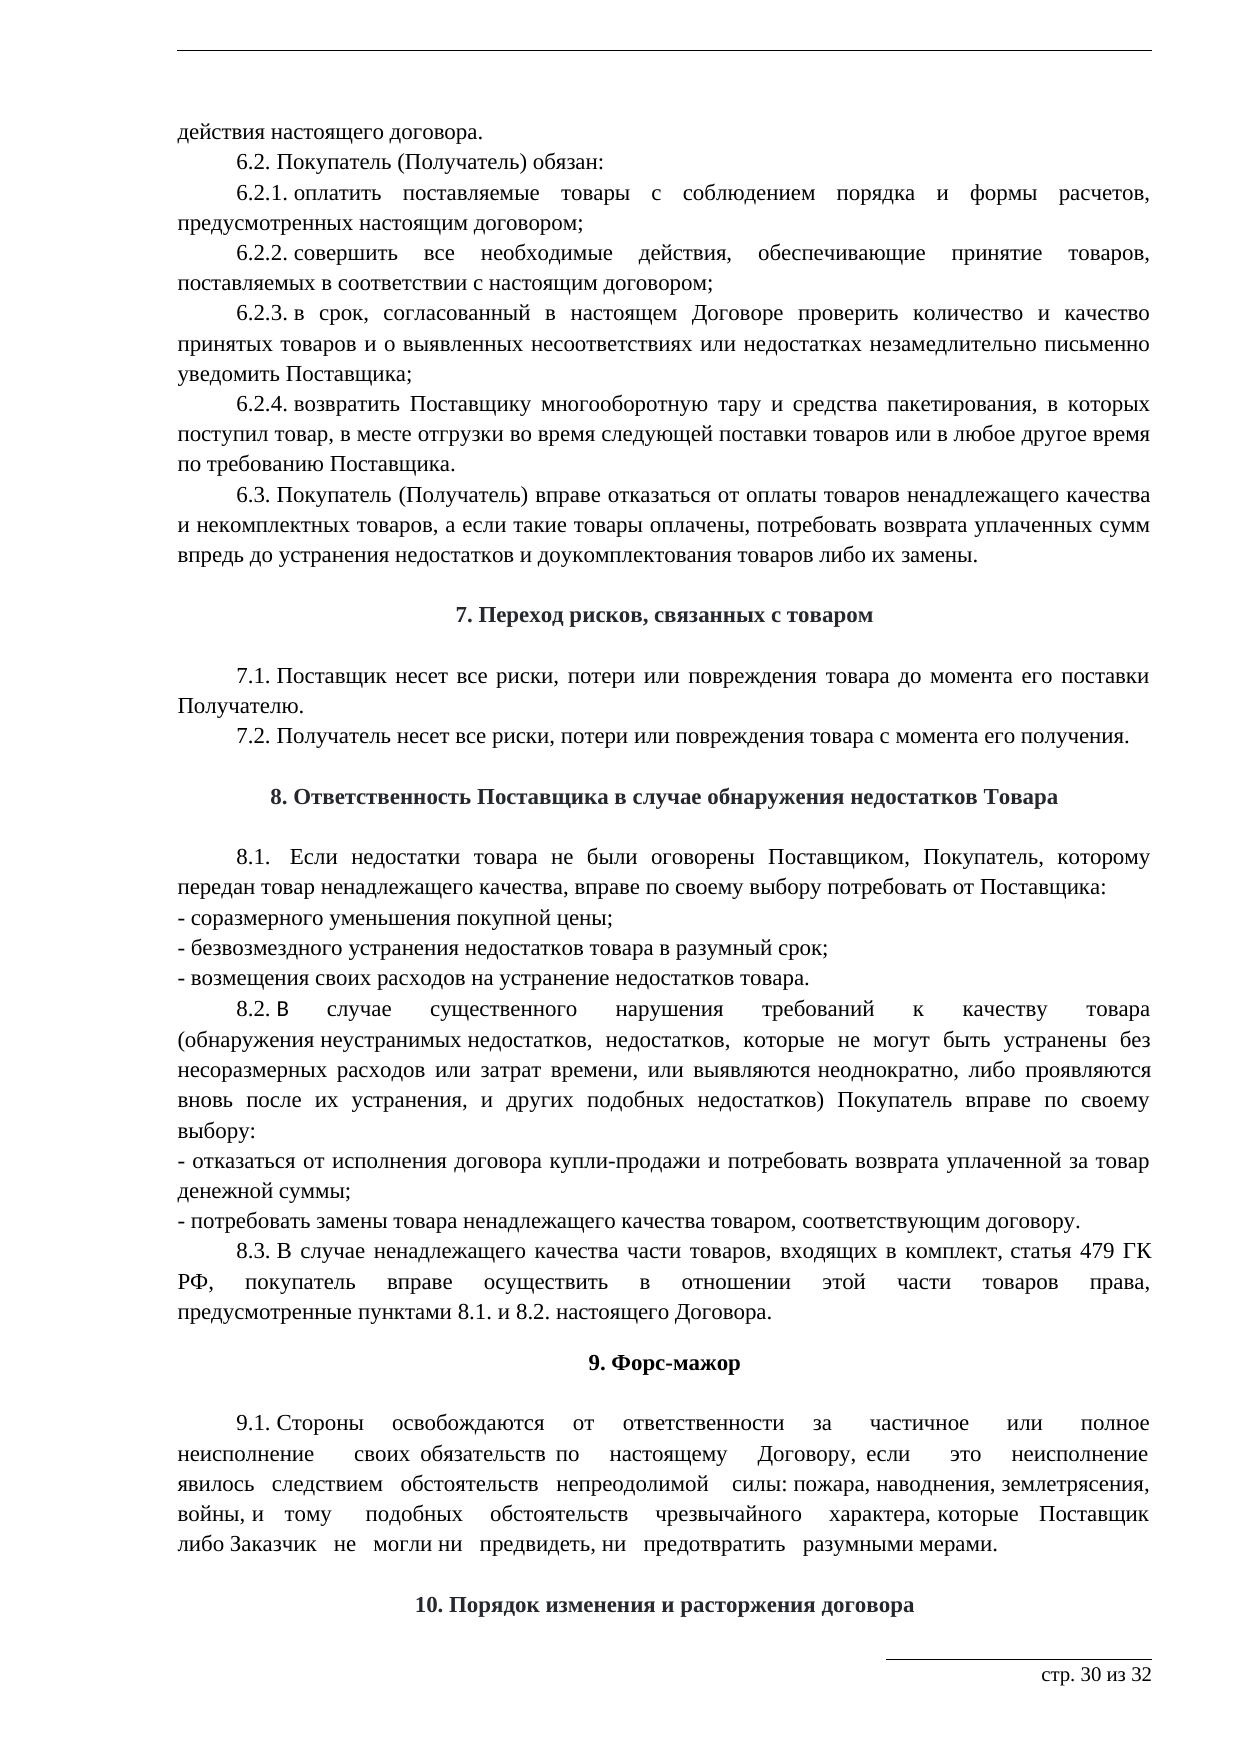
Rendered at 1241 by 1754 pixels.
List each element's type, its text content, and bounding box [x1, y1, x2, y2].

list Покупатель (Получатель) обязан: [177, 148, 1152, 175]
list возвратить Поставщику многооборотную тару и средства пакетирования, в которых поступил товар, в месте отгрузки во время следующей поставки товаров или в любое другое время по требованию Поставщика. [177, 390, 1152, 477]
text - соразмерного уменьшения покупной цены; [177, 903, 1152, 930]
text - потребовать замены товара ненадлежащего качества товаром, соответствующим договору. [177, 1207, 1152, 1234]
text - безвозмездного устранения недостатков товара в разумный срок; [177, 934, 1152, 960]
list Получатель несет все риски, потери или повреждения товара с момента его получения. [177, 722, 1152, 749]
text - возмещения своих расходов на устранение недостатков товара. [177, 964, 1152, 990]
list в срок, согласованный в настоящем Договоре проверить количество и качество принятых товаров и о выявленных несоответствиях или недостатках незамедлительно письменно уведомить Поставщика; [177, 299, 1152, 386]
list Ответственность Поставщика в случае обнаружения недостатков Товара [177, 783, 1152, 809]
list Стороны освобождаются от ответственности за частичное или полное неисполнение своих обязательств по настоящему Договору, если это неисполнение явилось следствием обстоятельств непреодолимой силы: пожара, наводнения, землетрясения, войны, и тому подобных обстоятельств чрезвычайного характера, которые Поставщик либо Заказчик не могли ни предвидеть, ни предотвратить разумными мерами. [177, 1409, 1152, 1557]
list Покупатель (Получатель) вправе отказаться от оплаты товаров ненадлежащего качества и некомплектных товаров, а если такие товары оплачены, потребовать возврата уплаченных сумм впредь до устранения недостатков и доукомплектования товаров либо их замены. [177, 481, 1152, 567]
list Поставщик несет все риски, потери или повреждения товара до момента его поставки Получателю. [177, 662, 1152, 718]
list Если недостатки товара не были оговорены Поставщиком, Покупатель, которому передан товар ненадлежащего качества, вправе по своему выбору потребовать от Поставщика: [177, 843, 1152, 900]
text - отказаться от исполнения договора купли-продажи и потребовать возврата уплаченной за товар денежной суммы; [177, 1147, 1152, 1203]
list Форс-мажор [177, 1349, 1152, 1375]
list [177, 118, 1152, 144]
list Порядок изменения и расторжения договора [177, 1591, 1152, 1617]
list В случае ненадлежащего качества части товаров, входящих в комплект, статья 479 ГК РФ, покупатель вправе осуществить в отношении этой части товаров права, предусмотренные пунктами 8.1. и 8.2. настоящего Договора. [177, 1237, 1152, 1324]
list Переход рисков, связанных с товаром [177, 601, 1152, 628]
list оплатить поставляемые товары с соблюдением порядка и формы расчетов, предусмотренных настоящим договором; [177, 178, 1152, 235]
list В случае существенного нарушения требований к качеству товара (обнаружения неустранимых недостатков, недостатков, которые не могут быть устранены без несоразмерных расходов или затрат времени, или выявляются неоднократно, либо проявляются вновь после их устранения, и других подобных недостатков) Покупатель вправе по своему выбору: [177, 994, 1152, 1143]
list совершить все необходимые действия, обеспечивающие принятие товаров, поставляемых в соответствии с настоящим договором; [177, 239, 1152, 296]
